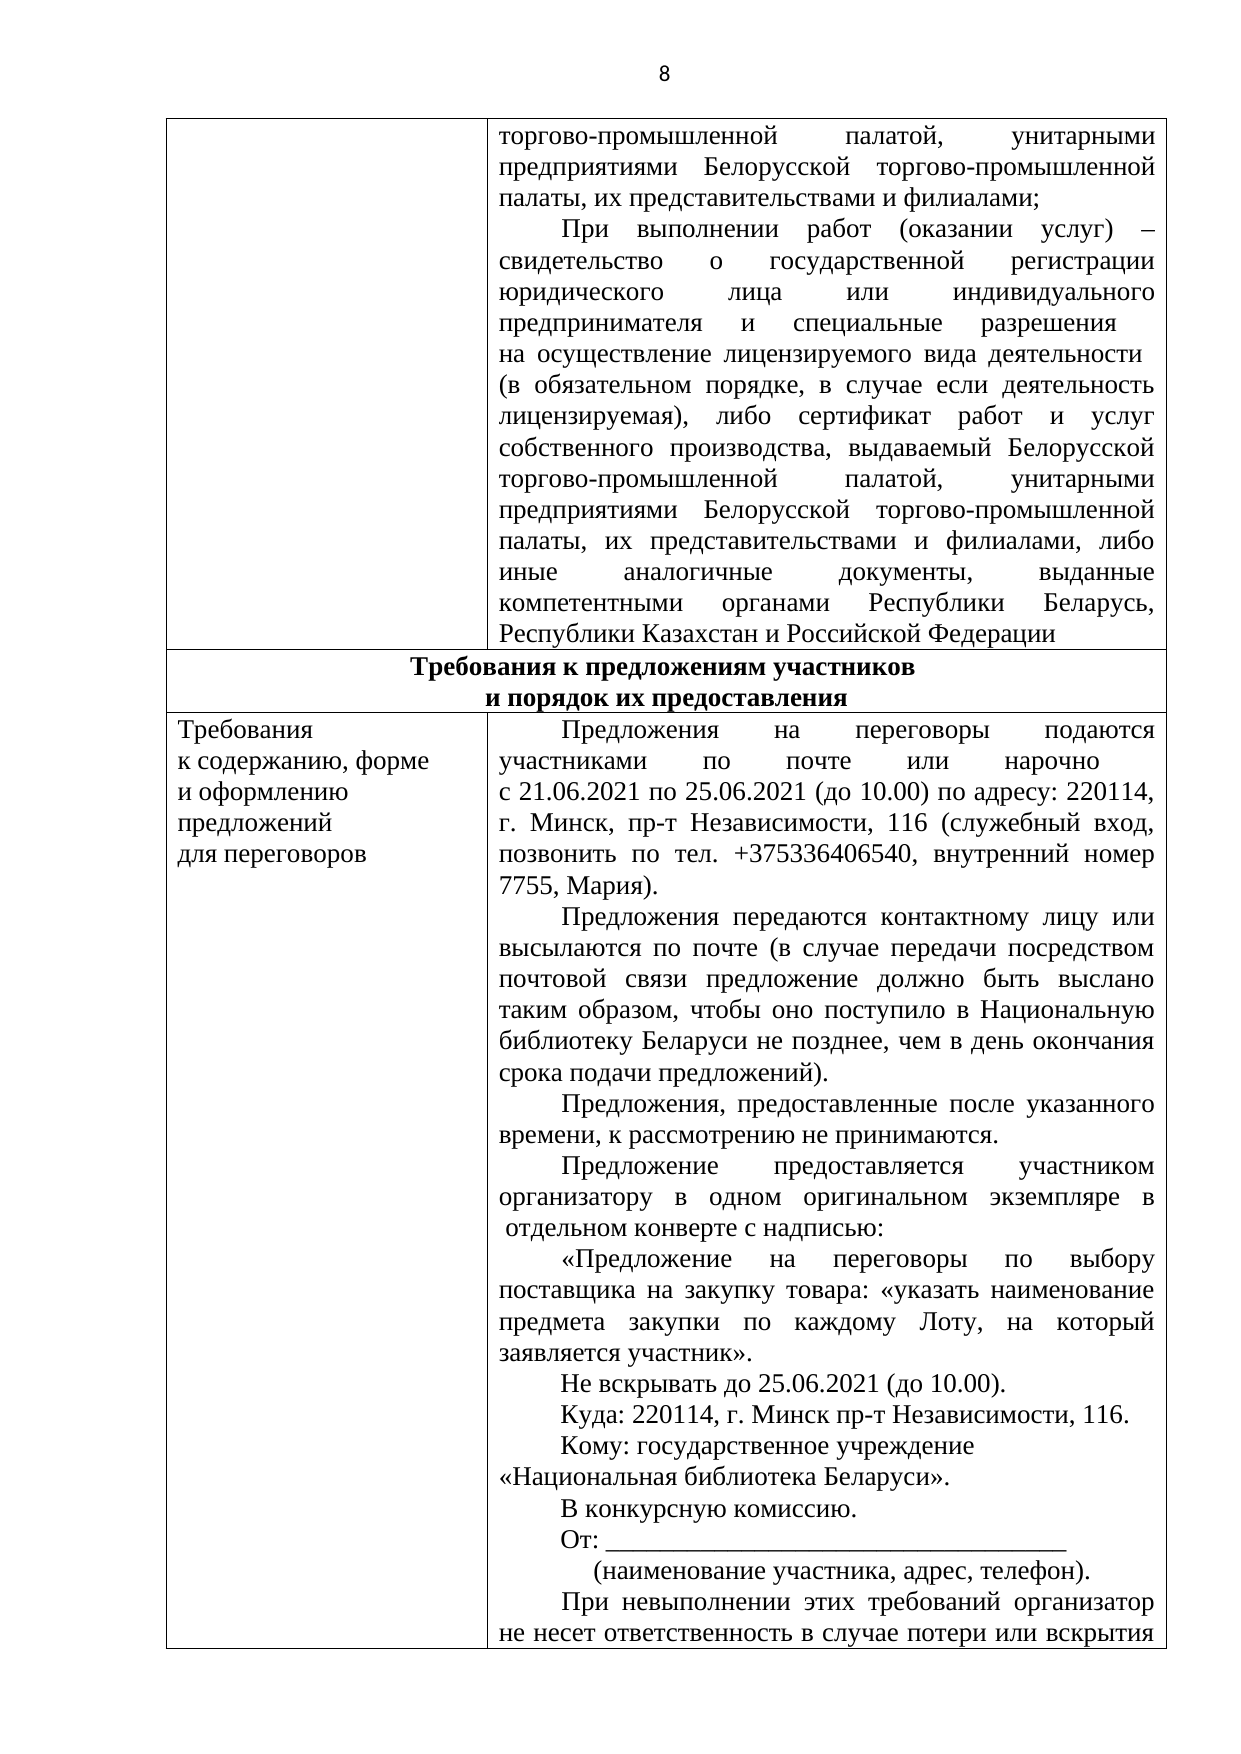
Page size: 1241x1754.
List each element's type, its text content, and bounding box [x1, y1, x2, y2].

table_cell Требования к предложениям участников и порядок их предоставления [167, 650, 1166, 712]
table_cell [488, 119, 1166, 649]
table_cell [167, 713, 487, 1647]
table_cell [488, 713, 1166, 1647]
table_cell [167, 119, 487, 649]
